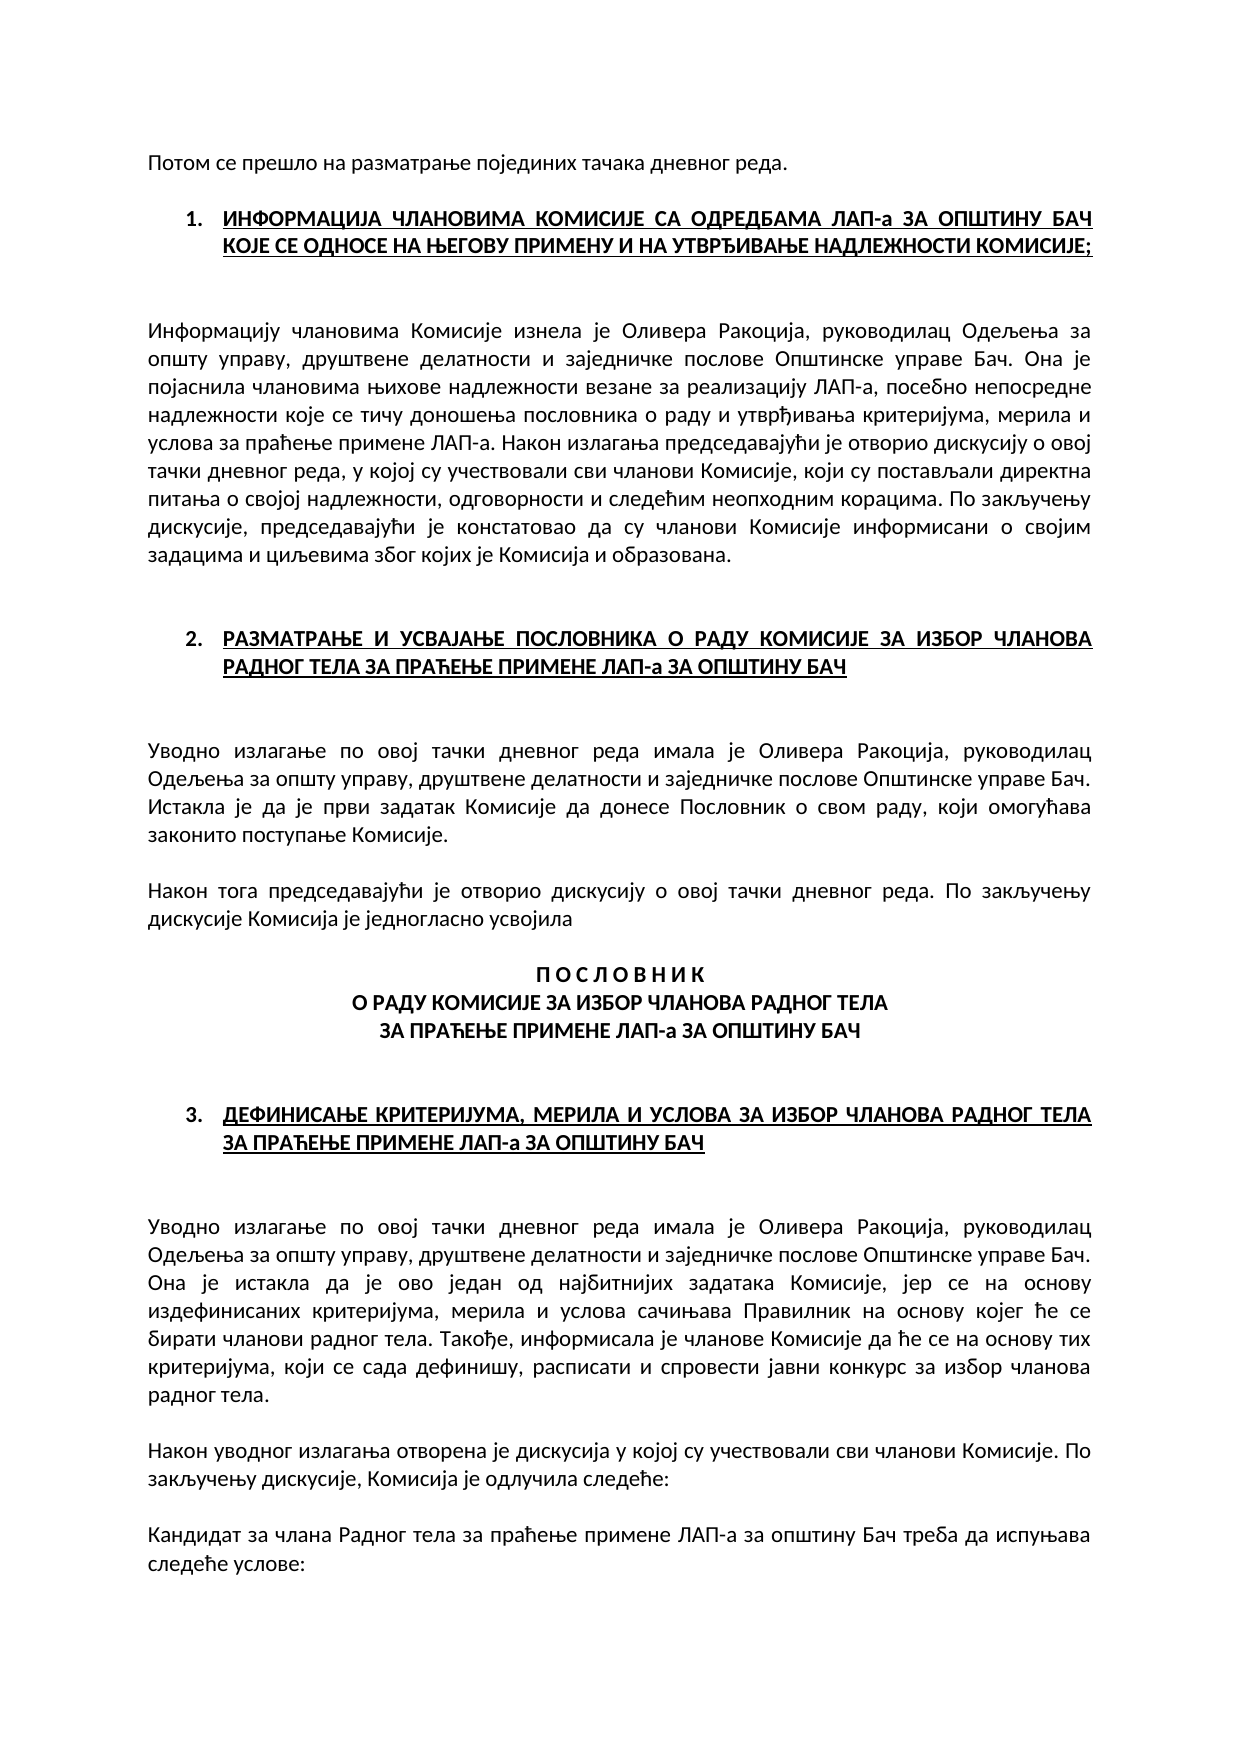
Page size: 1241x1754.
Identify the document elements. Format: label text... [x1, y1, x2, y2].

list ДЕФИНИСАЊЕ КРИТЕРИЈУМА, МЕРИЛА И УСЛОВА ЗА ИЗБОР ЧЛАНОВА РАДНОГ ТЕЛА ЗА ПРАЋЕЊЕ ПРИМЕНЕ ЛАП-а ЗА ОПШТИНУ БАЧ [185, 1100, 1093, 1156]
list ИНФОРМАЦИЈА ЧЛАНОВИМА КОМИСИЈЕ СА ОДРЕДБАМА ЛАП-а ЗА ОПШТИНУ БАЧ КОЈЕ СЕ ОДНОСЕ НА ЊЕГОВУ ПРИМЕНУ И НА УТВРЂИВАЊЕ НАДЛЕЖНОСТИ КОМИСИЈЕ; [185, 204, 1093, 260]
list РАЗМАТРАЊЕ И УСВАЈАЊЕ ПОСЛОВНИКА О РАДУ КОМИСИЈЕ ЗА ИЗБОР ЧЛАНОВА РАДНОГ ТЕЛА ЗА ПРАЋЕЊЕ ПРИМЕНЕ ЛАП-а ЗА ОПШТИНУ БАЧ [185, 624, 1093, 680]
text ЗА ПРАЋЕЊЕ ПРИМЕНЕ ЛАП-а ЗА ОПШТИНУ БАЧ [148, 1016, 1093, 1044]
text Потом се прешло на разматрање појединих тачака дневног реда. [148, 148, 1093, 176]
text П О С Л О В Н И К [148, 960, 1093, 988]
text Након тога председавајући је отворио дискусију о овој тачки дневног реда. По закључењу дискусије Комисија је једногласно усвојила [148, 876, 1093, 932]
text Информацију члановима Комисије изнела је Оливера Ракоција, руководилац Одељења за општу управу, друштвене делатности и заједничке послове Општинске управе Бач. Она је појаснила члановима њихове надлежности везане за реализацију ЛАП-а, посебно непосредне надлежности које се тичу доношења пословника о раду и утврђивања критеријума, мерила и услова за праћење примене ЛАП-а. Након излагања председавајући је отворио дискусију о овој тачки дневног реда, у којој су учествовали сви чланови Комисије, који су постављали директна питања о својој надлежности, одговорности и следећим неопходним корацима. По закључењу дискусије, председавајући је констатовао да су чланови Комисије информисани о својим задацима и циљевима због којих је Комисија и образована. [148, 316, 1093, 568]
text О РАДУ КОМИСИЈЕ ЗА ИЗБОР ЧЛАНОВА РАДНОГ ТЕЛА [148, 988, 1093, 1016]
text Уводно излагање по овој тачки дневног реда имала је Оливера Ракоција, руководилац Одељења за општу управу, друштвене делатности и заједничке послове Општинске управе Бач. Истакла је да је први задатак Комисије да донесе Пословник о свом раду, који омогућава законито поступање Комисије. [148, 736, 1093, 848]
text Уводно излагање по овој тачки дневног реда имала је Оливера Ракоција, руководилац Одељења за општу управу, друштвене делатности и заједничке послове Општинске управе Бач. Она је истакла да је ово један од најбитнијих задатака Комисије, јер се на основу издефинисаних критеријума, мерила и услова сачињава Правилник на основу којег ће се бирати чланови радног тела. Такође, информисала је чланове Комисије да ће се на основу тих критеријума, који се сада дефинишу, расписати и спровести јавни конкурс за избор чланова радног тела. [148, 1212, 1093, 1408]
text Кандидат за члана Радног тела за праћење примене ЛАП-а за општину Бач треба да испуњава следеће услове: [148, 1521, 1093, 1577]
text Након уводног излагања отворена је дискусија у којој су учествовали сви чланови Комисије. По закључењу дискусије, Комисија је одлучила следеће: [148, 1437, 1093, 1493]
